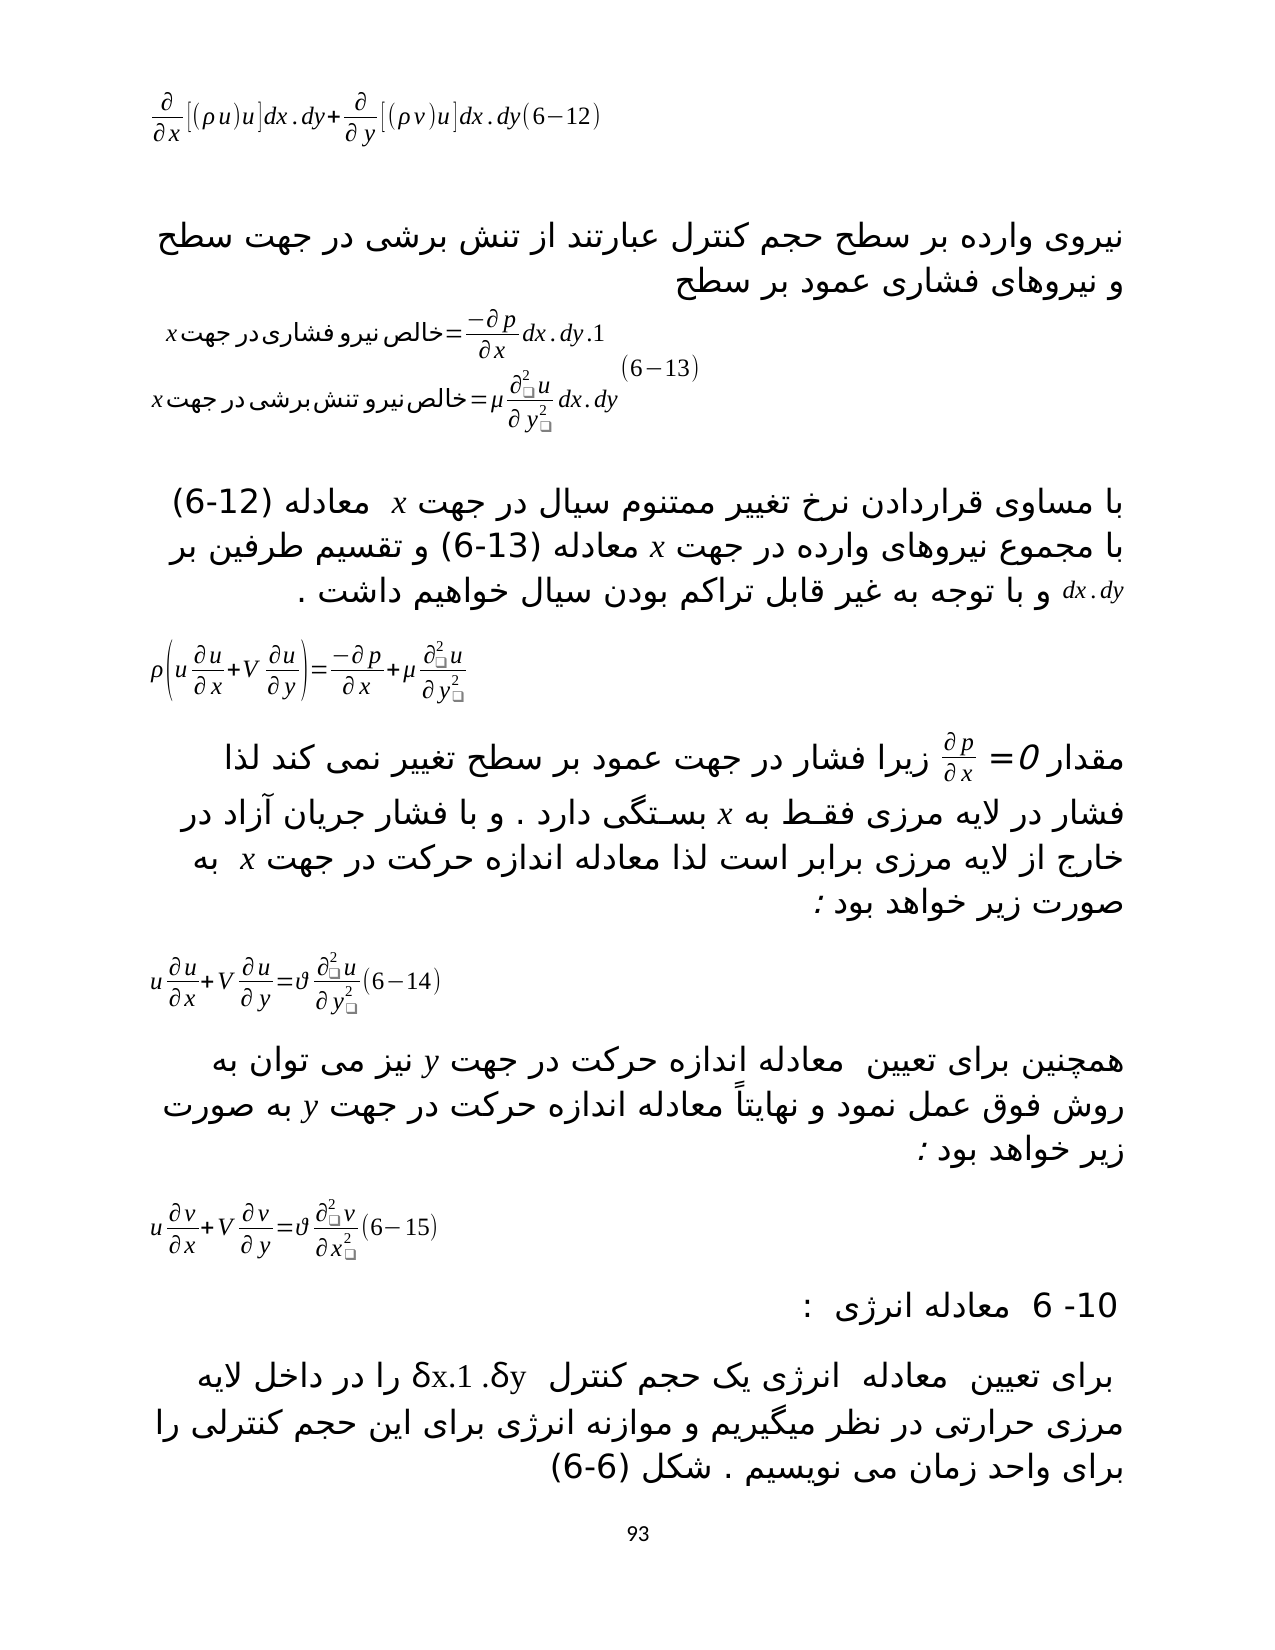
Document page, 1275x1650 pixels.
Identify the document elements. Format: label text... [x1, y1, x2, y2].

text مقدار 0= زیرا فشار در جهت عمود بر سطح تغییر نمی کند لذا فشار در لایه مرزی فقـط به x بسـتگی دارد . و با فشار جریان آزاد در خارج از لایه مرزی برابر است لذا معادله اندازه حرکت در جهت x به صورت زیر خواهد بود : [150, 729, 1125, 922]
list 10- 6 معادله انرژی : [150, 1287, 1139, 1326]
list نیروی وارده بر سطح حجم کنترل عبارتند از تنش برشی در جهت سطح و نیروهای فشاری عمود بر سطح [150, 217, 1124, 300]
text برای تعیین معادله انرژی یک حجم کنترل δx.1 .δy را در داخل لایه مرزی حرارتی در نظر میگیریم و موازنه انرژی برای این حجم کنترلی را برای واحد زمان می نویسیم . شکل (6-6) [150, 1352, 1125, 1487]
text همچنین برای تعیین معادله اندازه حرکت در جهت y نیز می توان به روش فوق عمل نمود و نهایتاً معادله اندازه حرکت در جهت y به صورت زیر خواهد بود : [150, 1040, 1125, 1168]
list با مساوی قراردادن نرخ تغییر ممتنوم سیال در جهت x معادله (12-6) با مجموع نیروهای وارده در جهت x معادله (13-6) و تقسیم طرفین بر و با توجه به غیر قابل تراکم بودن سیال خواهیم داشت . [150, 482, 1124, 610]
